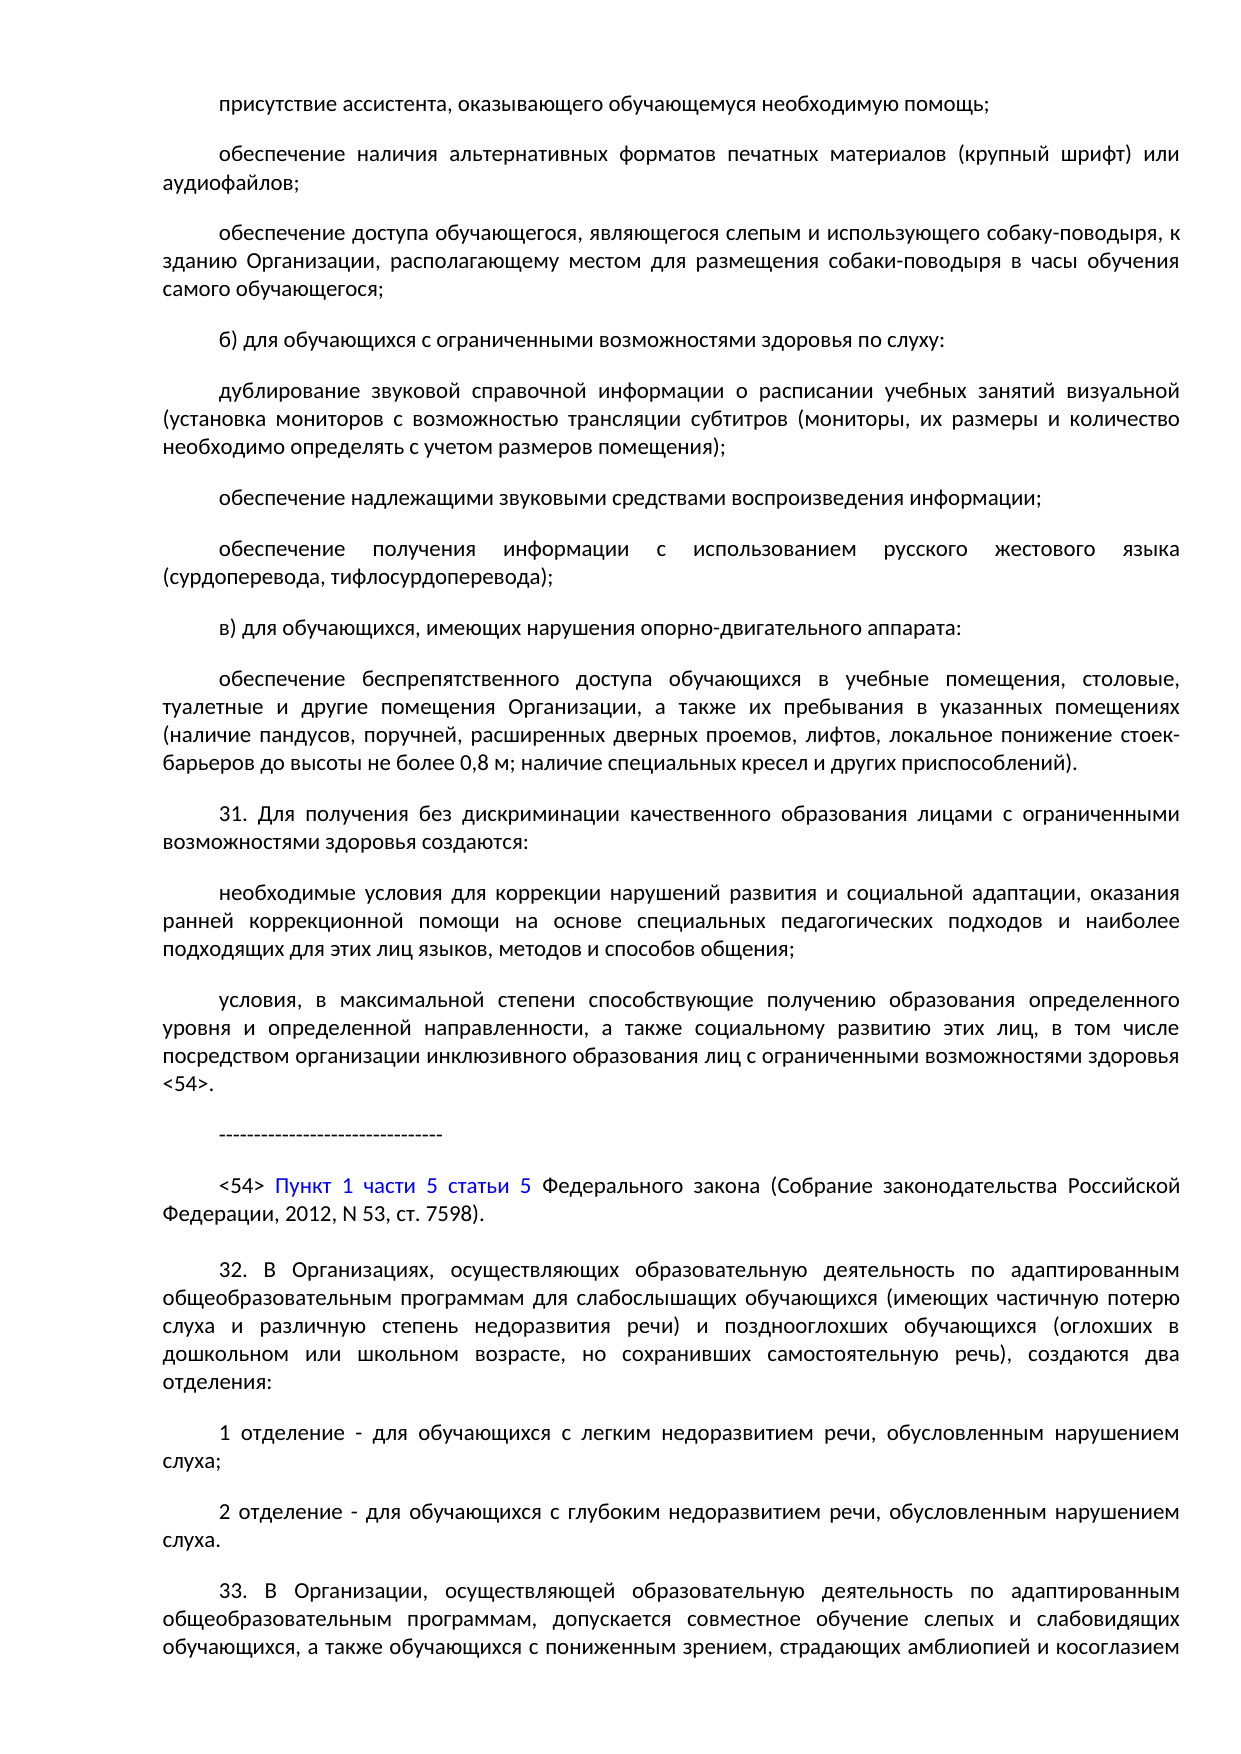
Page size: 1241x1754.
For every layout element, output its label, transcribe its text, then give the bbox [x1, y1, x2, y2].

text -------------------------------- [162, 1120, 1181, 1148]
text 1 отделение - для обучающихся с легким недоразвитием речи, обусловленным нарушением слуха; [162, 1418, 1181, 1474]
text обеспечение получения информации с использованием русского жестового языка (сурдоперевода, тифлосурдоперевода); [162, 534, 1181, 590]
text <54> Пункт 1 части 5 статьи 5 Федерального закона (Собрание законодательства Российской Федерации, 2012, N 53, ст. 7598). [162, 1171, 1181, 1227]
text необходимые условия для коррекции нарушений развития и социальной адаптации, оказания ранней коррекционной помощи на основе специальных педагогических подходов и наиболее подходящих для этих лиц языков, методов и способов общения; [162, 878, 1181, 962]
text б) для обучающихся с ограниченными возможностями здоровья по слуху: [162, 326, 1181, 353]
text обеспечение доступа обучающегося, являющегося слепым и использующего собаку-поводыря, к зданию Организации, располагающему местом для размещения собаки-поводыря в часы обучения самого обучающегося; [162, 218, 1181, 303]
text дублирование звуковой справочной информации о расписании учебных занятий визуальной (установка мониторов с возможностью трансляции субтитров (мониторы, их размеры и количество необходимо определять с учетом размеров помещения); [162, 376, 1181, 461]
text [162, 1576, 1181, 1660]
text 2 отделение - для обучающихся с глубоким недоразвитием речи, обусловленным нарушением слуха. [162, 1497, 1181, 1553]
text 31. Для получения без дискриминации качественного образования лицами с ограниченными возможностями здоровья создаются: [162, 799, 1181, 855]
text обеспечение наличия альтернативных форматов печатных материалов (крупный шрифт) или аудиофайлов; [162, 139, 1181, 196]
text обеспечение надлежащими звуковыми средствами воспроизведения информации; [162, 483, 1181, 511]
text обеспечение беспрепятственного доступа обучающихся в учебные помещения, столовые, туалетные и другие помещения Организации, а также их пребывания в указанных помещениях (наличие пандусов, поручней, расширенных дверных проемов, лифтов, локальное понижение стоек-барьеров до высоты не более 0,8 м; наличие специальных кресел и других приспособлений). [162, 664, 1181, 776]
text присутствие ассистента, оказывающего обучающемуся необходимую помощь; [162, 89, 1181, 117]
text 32. В Организациях, осуществляющих образовательную деятельность по адаптированным общеобразовательным программам для слабослышащих обучающихся (имеющих частичную потерю слуха и различную степень недоразвития речи) и позднооглохших обучающихся (оглохших в дошкольном или школьном возрасте, но сохранивших самостоятельную речь), создаются два отделения: [162, 1255, 1181, 1395]
text в) для обучающихся, имеющих нарушения опорно-двигательного аппарата: [162, 613, 1181, 641]
text условия, в максимальной степени способствующие получению образования определенного уровня и определенной направленности, а также социальному развитию этих лиц, в том числе посредством организации инклюзивного образования лиц с ограниченными возможностями здоровья <54>. [162, 985, 1181, 1097]
